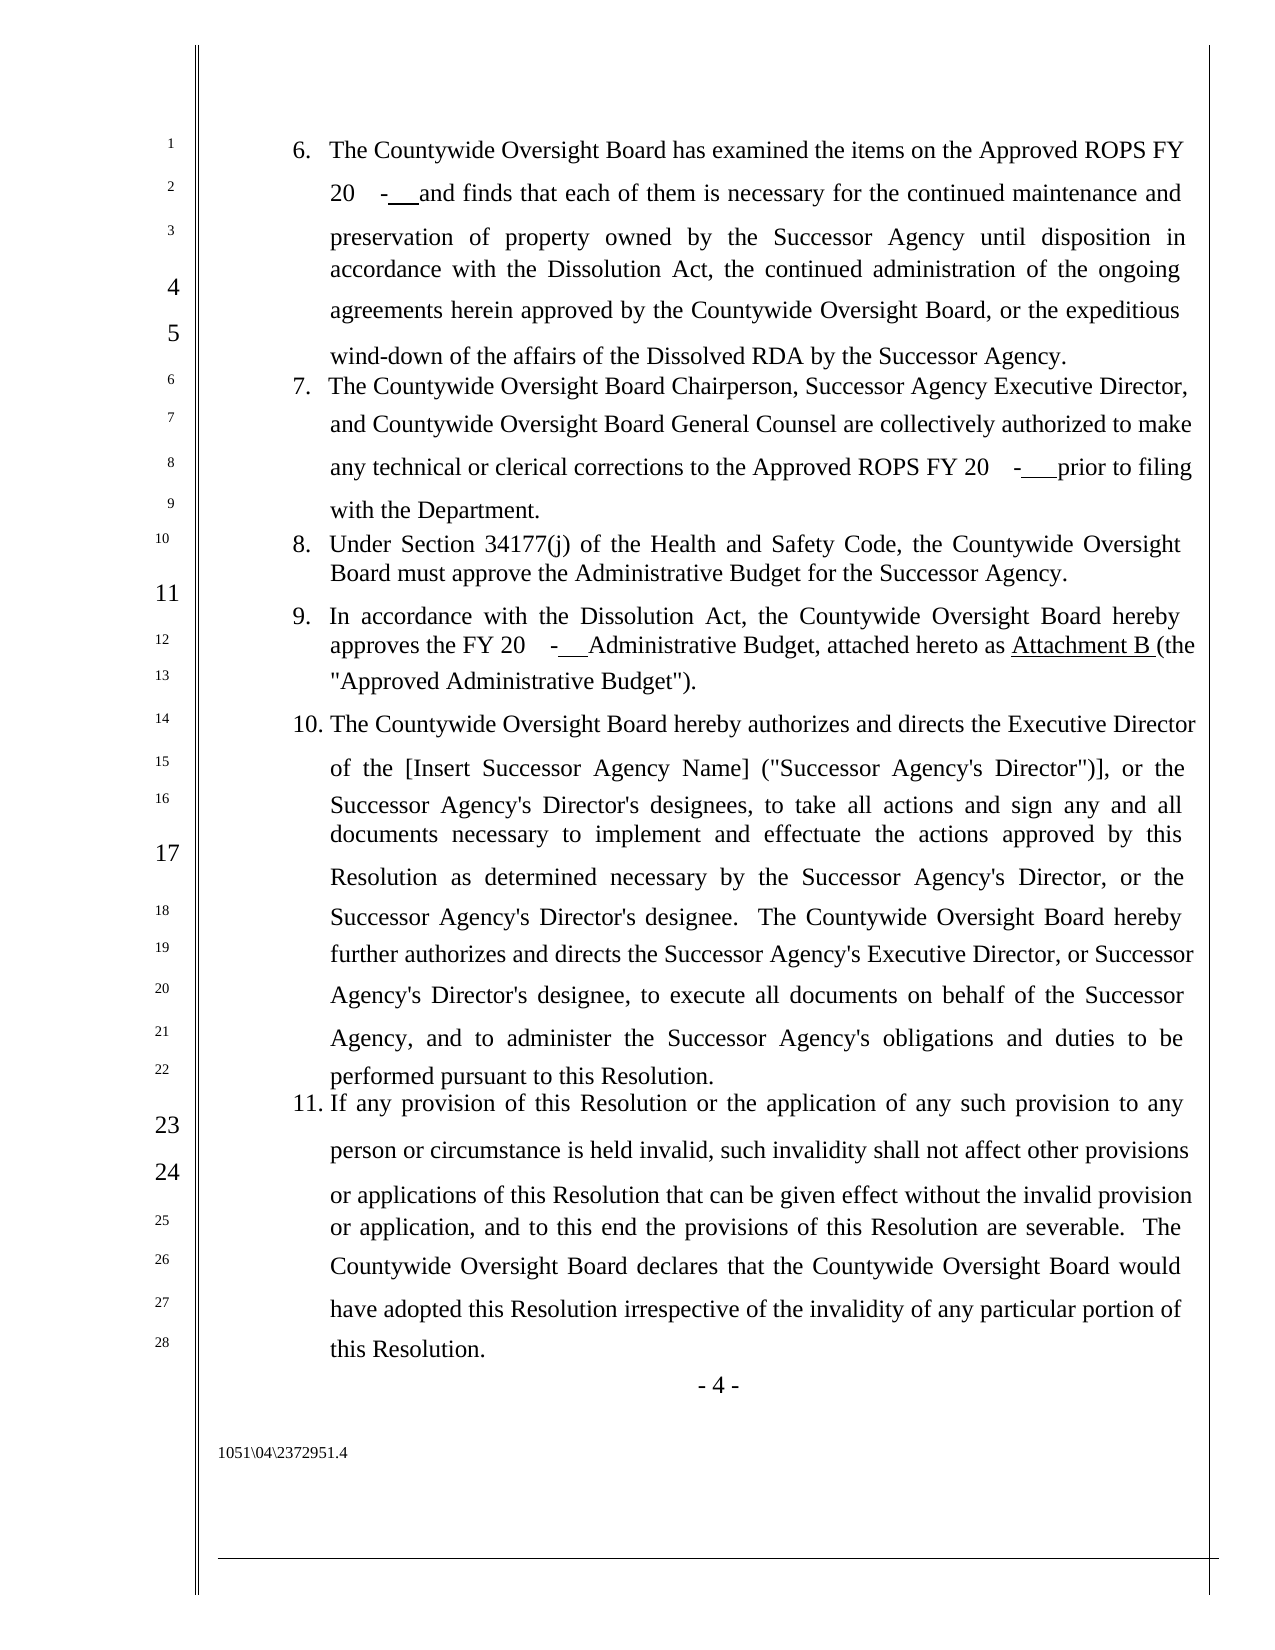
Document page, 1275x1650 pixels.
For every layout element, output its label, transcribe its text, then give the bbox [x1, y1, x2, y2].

text Resolution as determined necessary by the Successor Agency's Director, or the [330, 865, 1231, 890]
text wind-down of the affairs of the Dissolved RDA by the Successor Agency. [330, 345, 1231, 369]
list this Resolution. [154, 1334, 1231, 1363]
list Agency, and to administer the Successor Agency's obligations and duties to be [154, 1023, 1231, 1052]
list 7. The Countywide Oversight Board Chairperson, Successor Agency Executive Director, [167, 371, 1231, 400]
list any technical or clerical corrections to the Approved ROPS FY 20 - prior to filing [167, 452, 1231, 483]
text 23 [154, 1116, 1231, 1138]
list or application, and to this end the provisions of this Resolution are severable. The [154, 1212, 1231, 1241]
list of the [Insert Successor Agency Name] ("Successor Agency's Director")], or the [154, 753, 1231, 781]
text - 4 - [221, 1371, 1216, 1399]
text 9. In accordance with the Dissolution Act, the Countywide Oversight Board hereby [292, 605, 1231, 630]
list further authorizes and directs the Successor Agency's Executive Director, or Successor [154, 939, 1231, 968]
text 1051\04\2372951.4 [217, 1442, 1231, 1462]
text 11. If any provision of this Resolution or the application of any such provision to any [292, 1093, 1231, 1116]
list performed pursuant to this Resolution. [154, 1061, 1231, 1090]
list 20 - and finds that each of them is necessary for the continued maintenance and [167, 178, 1231, 207]
list 8. Under Section 34177(j) of the Health and Safety Code, the Countywide Oversight Board must approve the Administrative Budget for the Successor Agency. [154, 531, 1193, 586]
list have adopted this Resolution irrespective of the invalidity of any particular portion of [154, 1294, 1231, 1323]
list preservation of property owned by the Successor Agency until disposition in accordance with the Dissolution Act, the continued administration of the ongoing [167, 218, 1193, 283]
list Successor Agency's Director's designees, to take all actions and sign any and all documents necessary to implement and effectuate the actions approved by this [154, 789, 1193, 848]
list 10. The Countywide Oversight Board hereby authorizes and directs the Executive Director [154, 709, 1231, 738]
list Successor Agency's Director's designee. The Countywide Oversight Board hereby [154, 890, 1231, 934]
list and Countywide Oversight Board General Counsel are collectively authorized to make [167, 409, 1231, 438]
text 4 [167, 283, 1231, 299]
list "Approved Administrative Budget"). [154, 666, 1231, 695]
text 17 [154, 848, 1231, 865]
text agreements herein approved by the Countywide Oversight Board, or the expeditious [330, 299, 1231, 324]
list with the Department. [167, 495, 1231, 524]
list Countywide Oversight Board declares that the Countywide Oversight Board would [154, 1251, 1231, 1279]
list approves the FY 20 - Administrative Budget, attached hereto as Attachment B (the [154, 631, 1231, 659]
text 11 [154, 586, 1231, 605]
text or applications of this Resolution that can be given effect without the invalid provision [330, 1184, 1231, 1208]
text person or circumstance is held invalid, such invalidity shall not affect other provisions [330, 1138, 1231, 1163]
text 5 [167, 324, 1231, 345]
list Agency's Director's designee, to execute all documents on behalf of the Successor [154, 980, 1231, 1009]
text 24 [154, 1163, 1231, 1184]
list 6. The Countywide Oversight Board has examined the items on the Approved ROPS FY [167, 135, 1231, 164]
